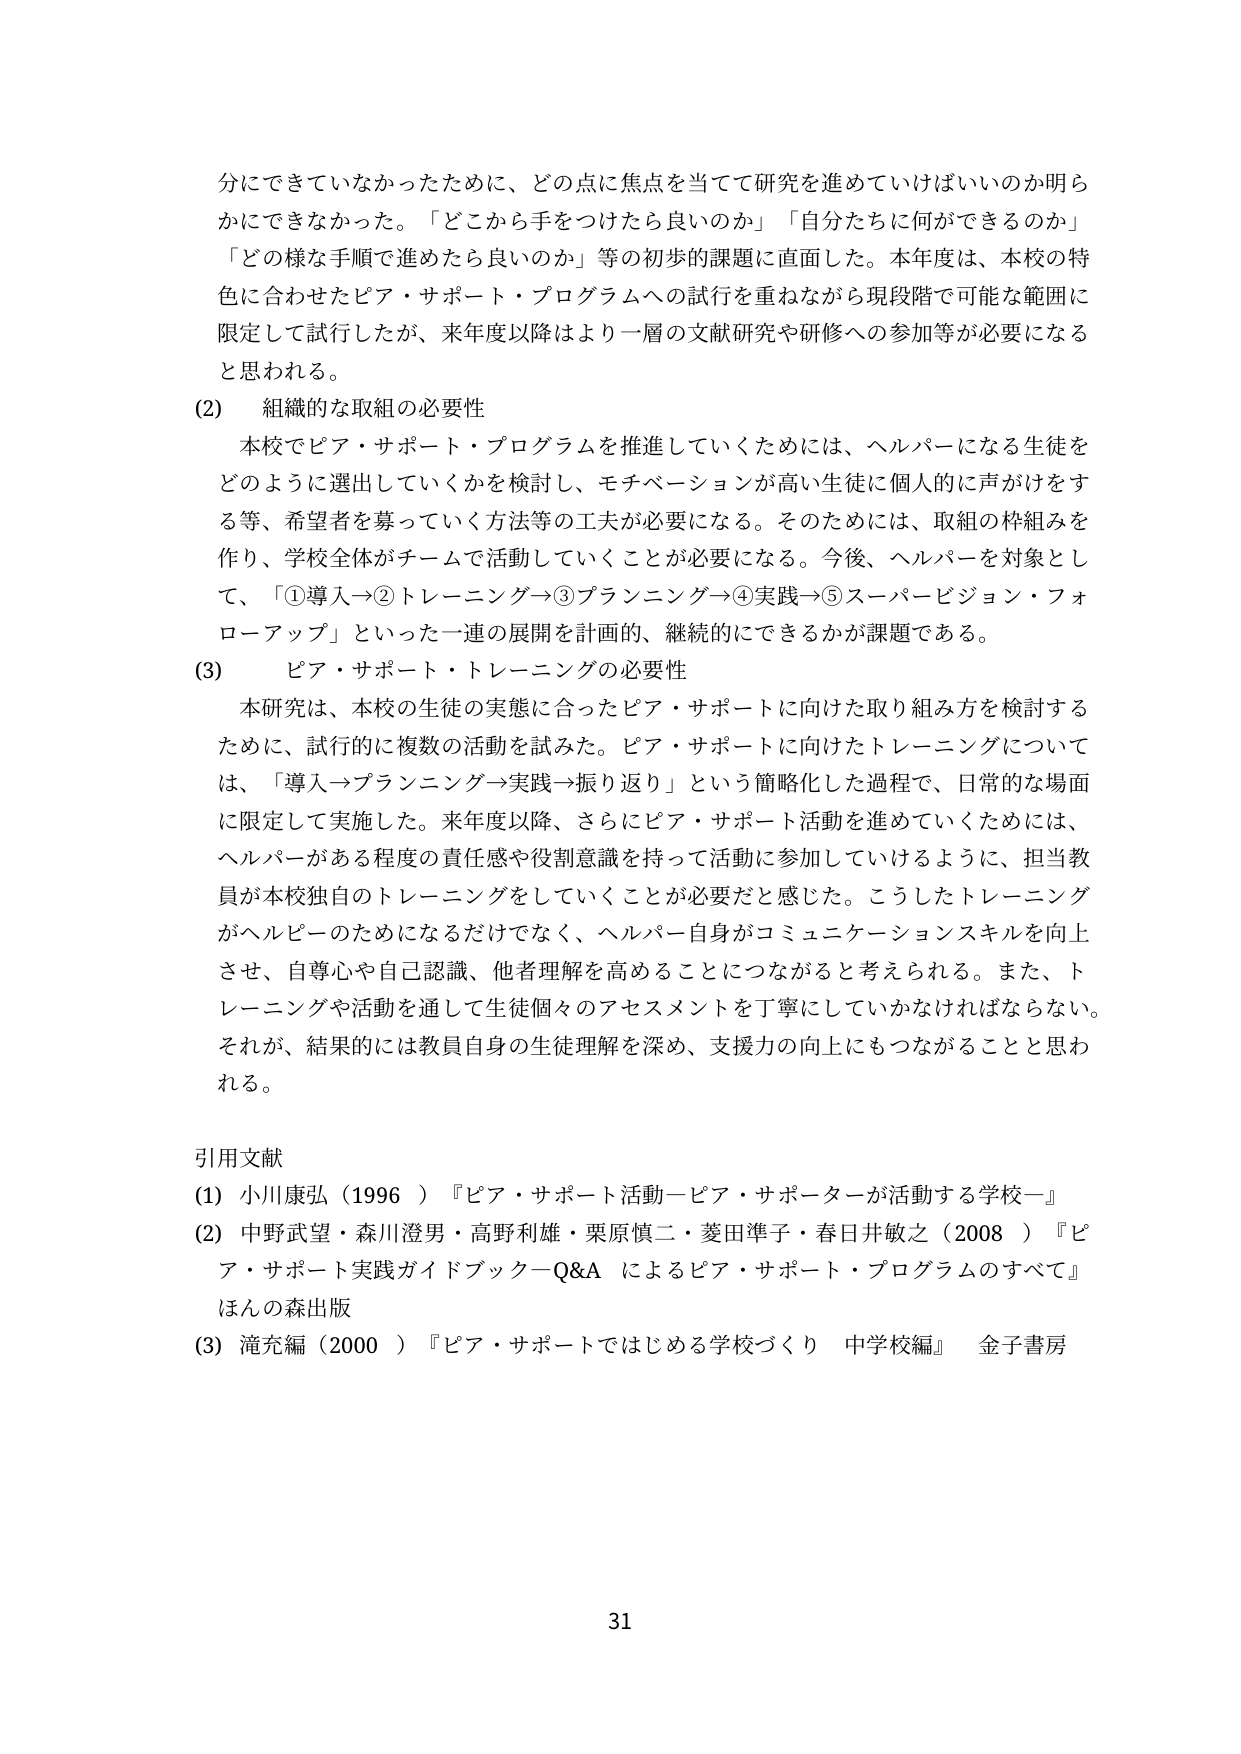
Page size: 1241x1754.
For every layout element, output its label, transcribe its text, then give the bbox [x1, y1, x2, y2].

text (2)中野武望・森川澄男・高野利雄・栗原慎二・菱田準子・春日井敏之（2008）『ピア・サポート実践ガイドブック―Q&Aによるピア・サポート・プログラムのすべて』ほんの森出版 [172, 1213, 1090, 1326]
text (2) 組織的な取組の必要性 [150, 388, 1090, 426]
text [195, 163, 1090, 388]
text (3)滝充編（2000）『ピア・サポートではじめる学校づくり 中学校編』 金子書房 [150, 1326, 1090, 1363]
text 引用文献 [150, 1138, 1090, 1176]
text (1)小川康弘（1996）『ピア・サポート活動―ピア・サポーターが活動する学校―』 [150, 1176, 1090, 1213]
text 本研究は、本校の生徒の実態に合ったピア・サポートに向けた取り組み方を検討するために、試行的に複数の活動を試みた。ピア・サポートに向けたトレーニングについては、「導入→プランニング→実践→振り返り」という簡略化した過程で、日常的な場面に限定して実施した。来年度以降、さらにピア・サポート活動を進めていくためには、ヘルパーがある程度の責任感や役割意識を持って活動に参加していけるように、担当教員が本校独自のトレーニングをしていくことが必要だと感じた。こうしたトレーニングがヘルピーのためになるだけでなく、ヘルパー自身がコミュニケーションスキルを向上させ、自尊心や自己認識、他者理解を高めることにつながると考えられる。また、トレーニングや活動を通して生徒個々のアセスメントを丁寧にしていかなければならない。それが、結果的には教員自身の生徒理解を深め、支援力の向上にもつながることと思われる。 [195, 688, 1090, 1101]
text 本校でピア・サポート・プログラムを推進していくためには、ヘルパーになる生徒をどのように選出していくかを検討し、モチベーションが高い生徒に個人的に声がけをする等、希望者を募っていく方法等の工夫が必要になる。そのためには、取組の枠組みを作り、学校全体がチームで活動していくことが必要になる。今後、ヘルパーを対象として、「①導入→②トレーニング→③プランニング→④実践→⑤スーパービジョン・フォローアップ」といった一連の展開を計画的、継続的にできるかが課題である。 [195, 426, 1090, 651]
text (3) ピア・サポート・トレーニングの必要性 [150, 651, 1090, 688]
